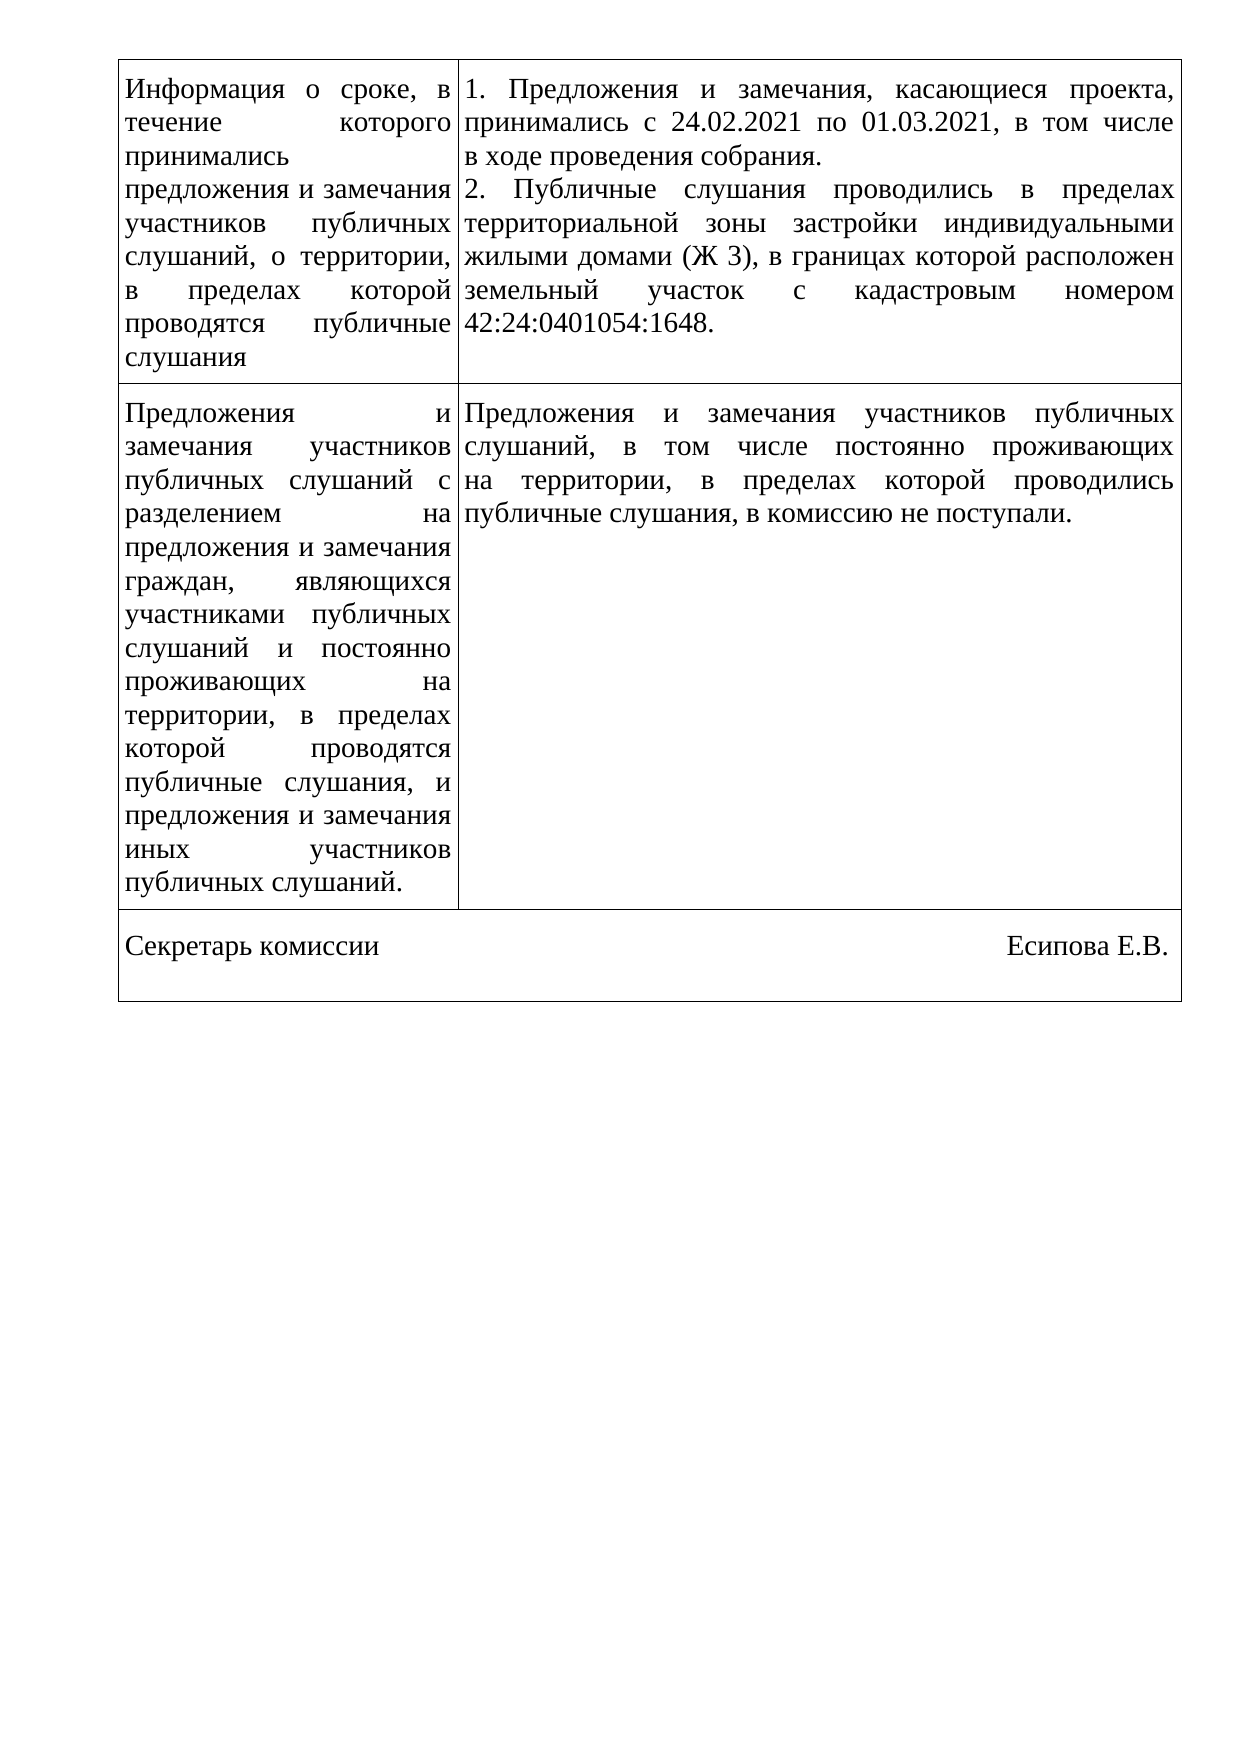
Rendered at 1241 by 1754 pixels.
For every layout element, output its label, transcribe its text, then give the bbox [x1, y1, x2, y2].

table_cell Информация о сроке, в течение которого принимались предложения и замечания участников публичных слушаний, о территории, в пределах которой проводятся публичные слушания [119, 60, 458, 383]
table_cell 1. Предложения и замечания, касающиеся проекта, принимались с 24.02.2021 по 01.03.2021, в том числе в ходе проведения собрания. 2. Публичные слушания проводились в пределах территориальной зоны застройки индивидуальными жилыми домами (Ж 3), в границах которой расположен земельный участок с кадастровым номером 42:24:0401054:1648. [459, 60, 1181, 383]
table_cell Секретарь комиссии Есипова Е.В. [119, 910, 1181, 1001]
table_cell Предложения и замечания участников публичных слушаний с разделением на предложения и замечания граждан, являющихся участниками публичных слушаний и постоянно проживающих на территории, в пределах которой проводятся публичные слушания, и предложения и замечания иных участников публичных слушаний. [119, 384, 458, 909]
table_cell Предложения и замечания участников публичных слушаний, в том числе постоянно проживающих на территории, в пределах которой проводились публичные слушания, в комиссию не поступали. [459, 384, 1181, 909]
